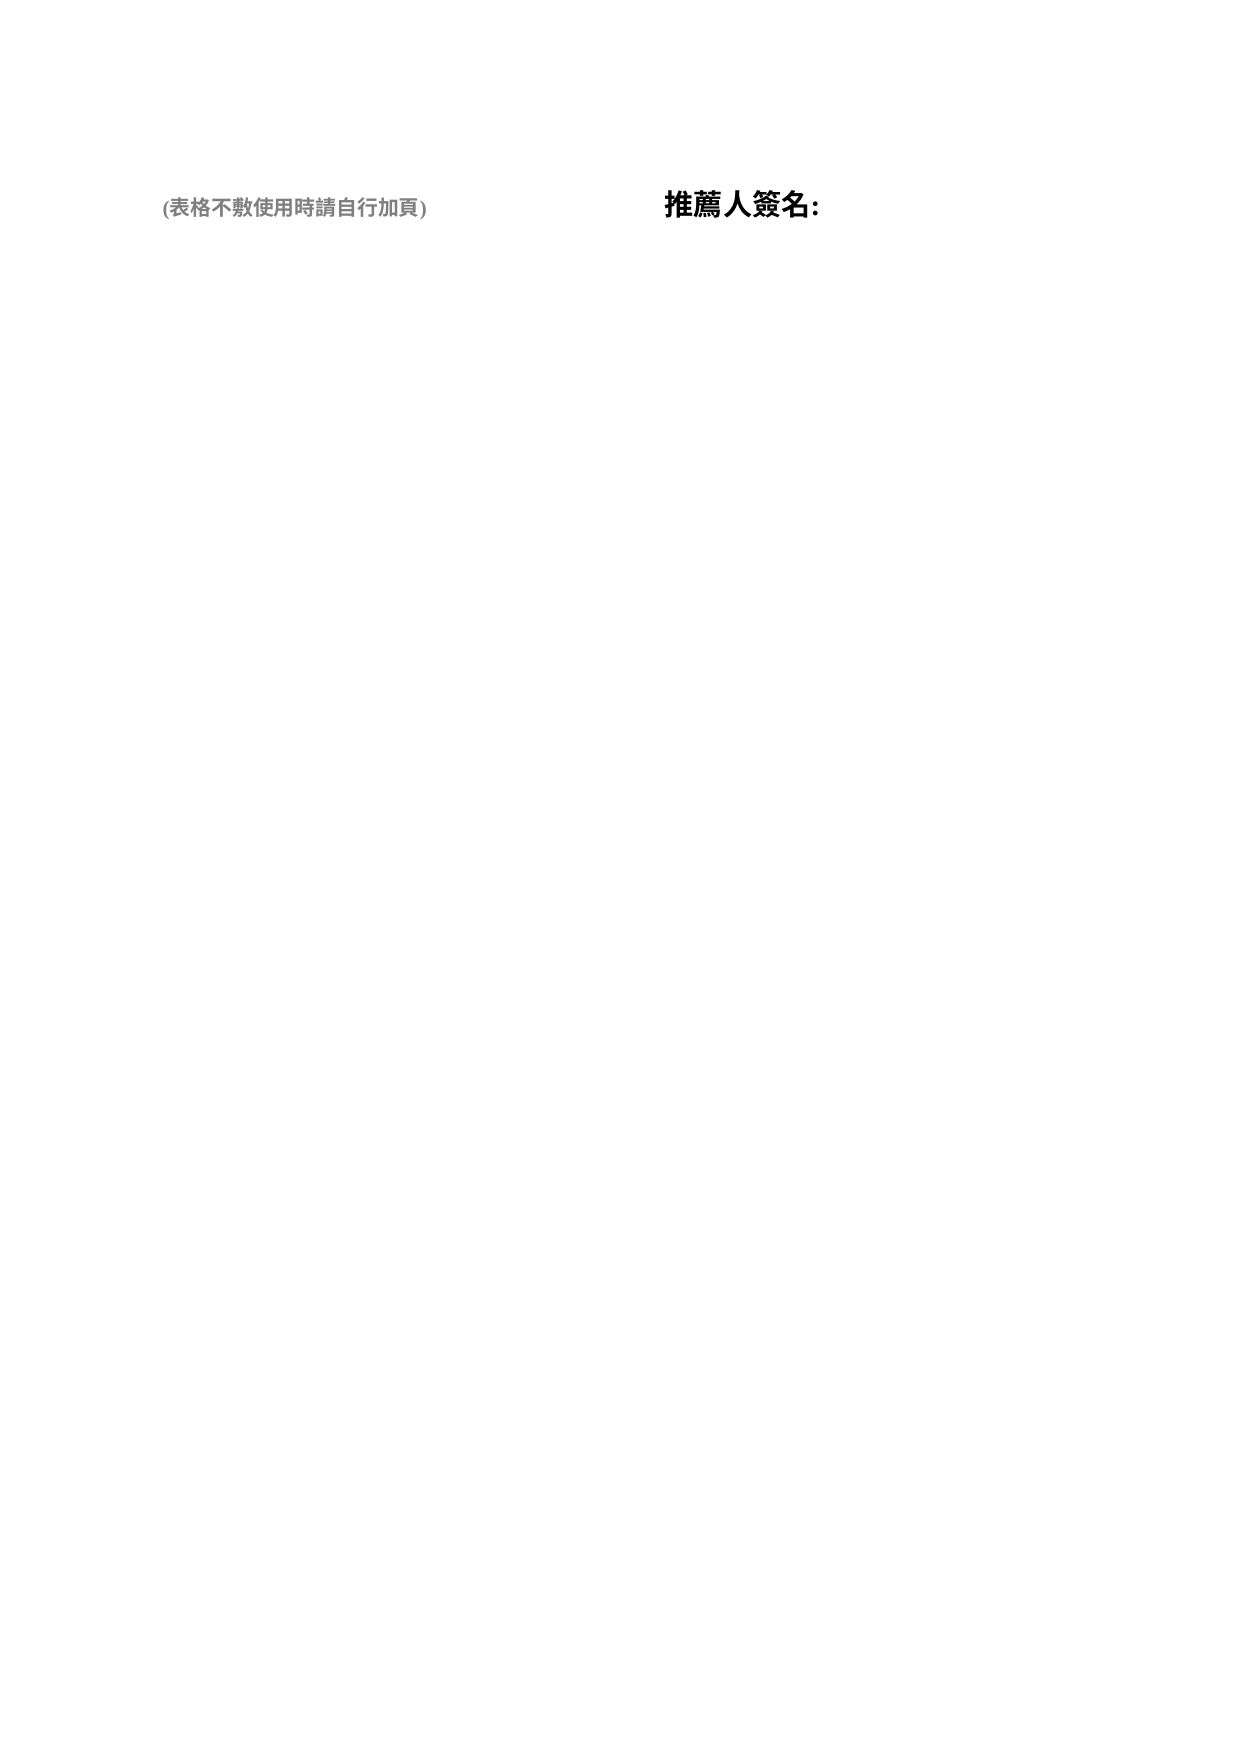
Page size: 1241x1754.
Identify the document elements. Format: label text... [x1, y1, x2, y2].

text (表格不敷使用時請自行加頁) 推薦人簽名:國立宜蘭大學「李春男董事長獎學金」簡述自傳 [162, 165, 1053, 240]
